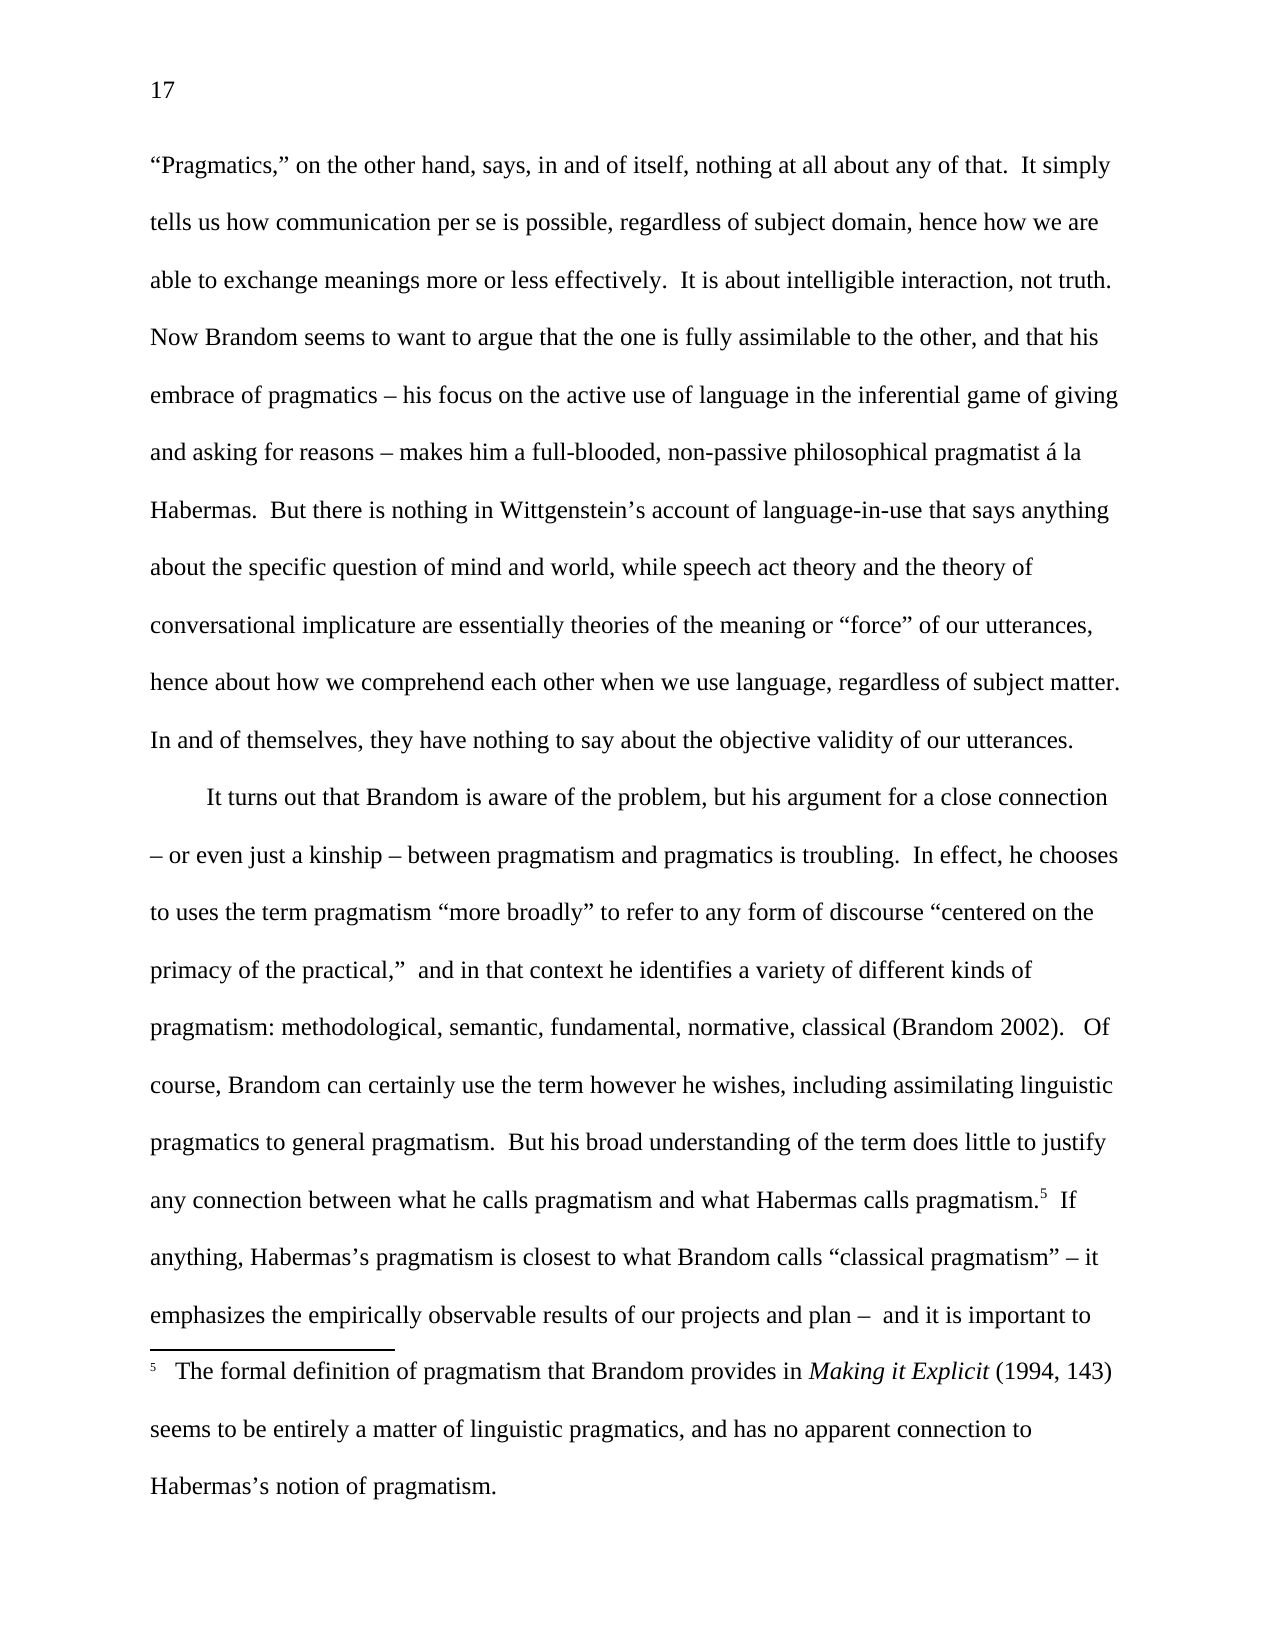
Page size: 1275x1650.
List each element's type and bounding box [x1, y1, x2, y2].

text [150, 782, 1125, 1329]
text [150, 150, 1125, 754]
